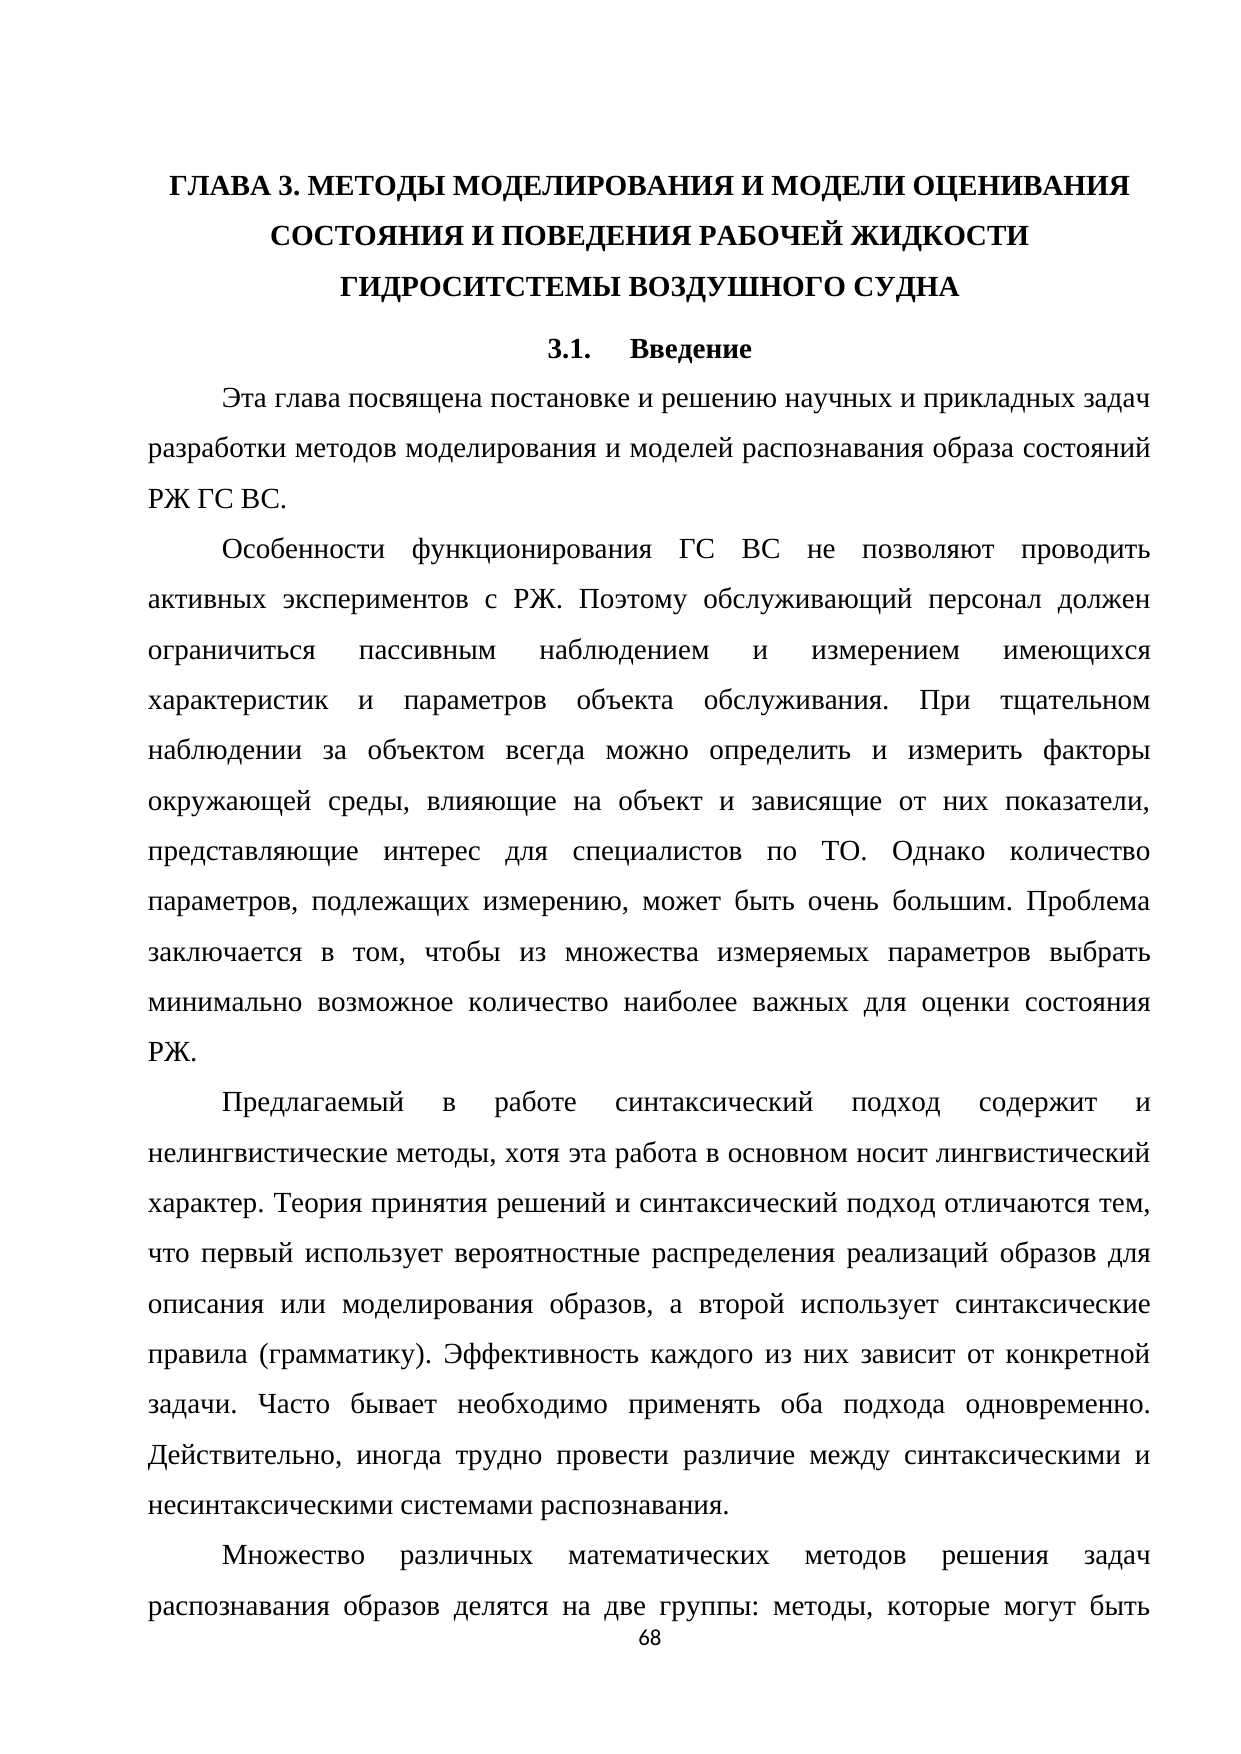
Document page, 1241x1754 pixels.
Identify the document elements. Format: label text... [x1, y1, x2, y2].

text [148, 1537, 1152, 1621]
text ГЛАВА 3. МЕТОДЫ МОДЕЛИРОВАНИЯ И МОДЕЛИ ОЦЕНИВАНИЯ СОСТОЯНИЯ И ПОВЕДЕНИЯ РАБОЧЕЙ ЖИДКОСТИ ГИДРОСИТСТЕМЫ ВОЗДУШНОГО СУДНА [148, 168, 1152, 302]
text Предлагаемый в работе синтаксический подход содержит и нелингвистические методы, хотя эта работа в основном носит лингвистический характер. Теория принятия решений и синтаксический подход отличаются тем, что первый использует вероятностные распределения реализаций образов для описания или моделирования образов, а второй использует синтаксические правила (грамматику). Эффективность каждого из них зависит от конкретной задачи. Часто бывает необходимо применять оба подхода одновременно. Действительно, иногда трудно провести различие между синтаксическими и несинтаксическими системами распознавания. [148, 1084, 1152, 1521]
text Особенности функционирования ГС ВС не позволяют проводить активных экспериментов с РЖ. Поэтому обслуживающий персонал должен ограничиться пассивным наблюдением и измерением имеющихся характеристик и параметров объекта обслуживания. При тщательном наблюдении за объектом всегда можно определить и измерить факторы окружающей среды, влияющие на объект и зависящие от них показатели, представляющие интерес для специалистов по ТО. Однако количество параметров, подлежащих измерению, может быть очень большим. Проблема заключается в том, чтобы из множества измеряемых параметров выбрать минимально возможное количество наиболее важных для оценки состояния РЖ. [148, 531, 1152, 1068]
subtitle 3.1. Введение [148, 332, 1152, 365]
text Эта глава посвящена постановке и решению научных и прикладных задач разработки методов моделирования и моделей распознавания образа состояний РЖ ГС ВС. [148, 380, 1152, 514]
